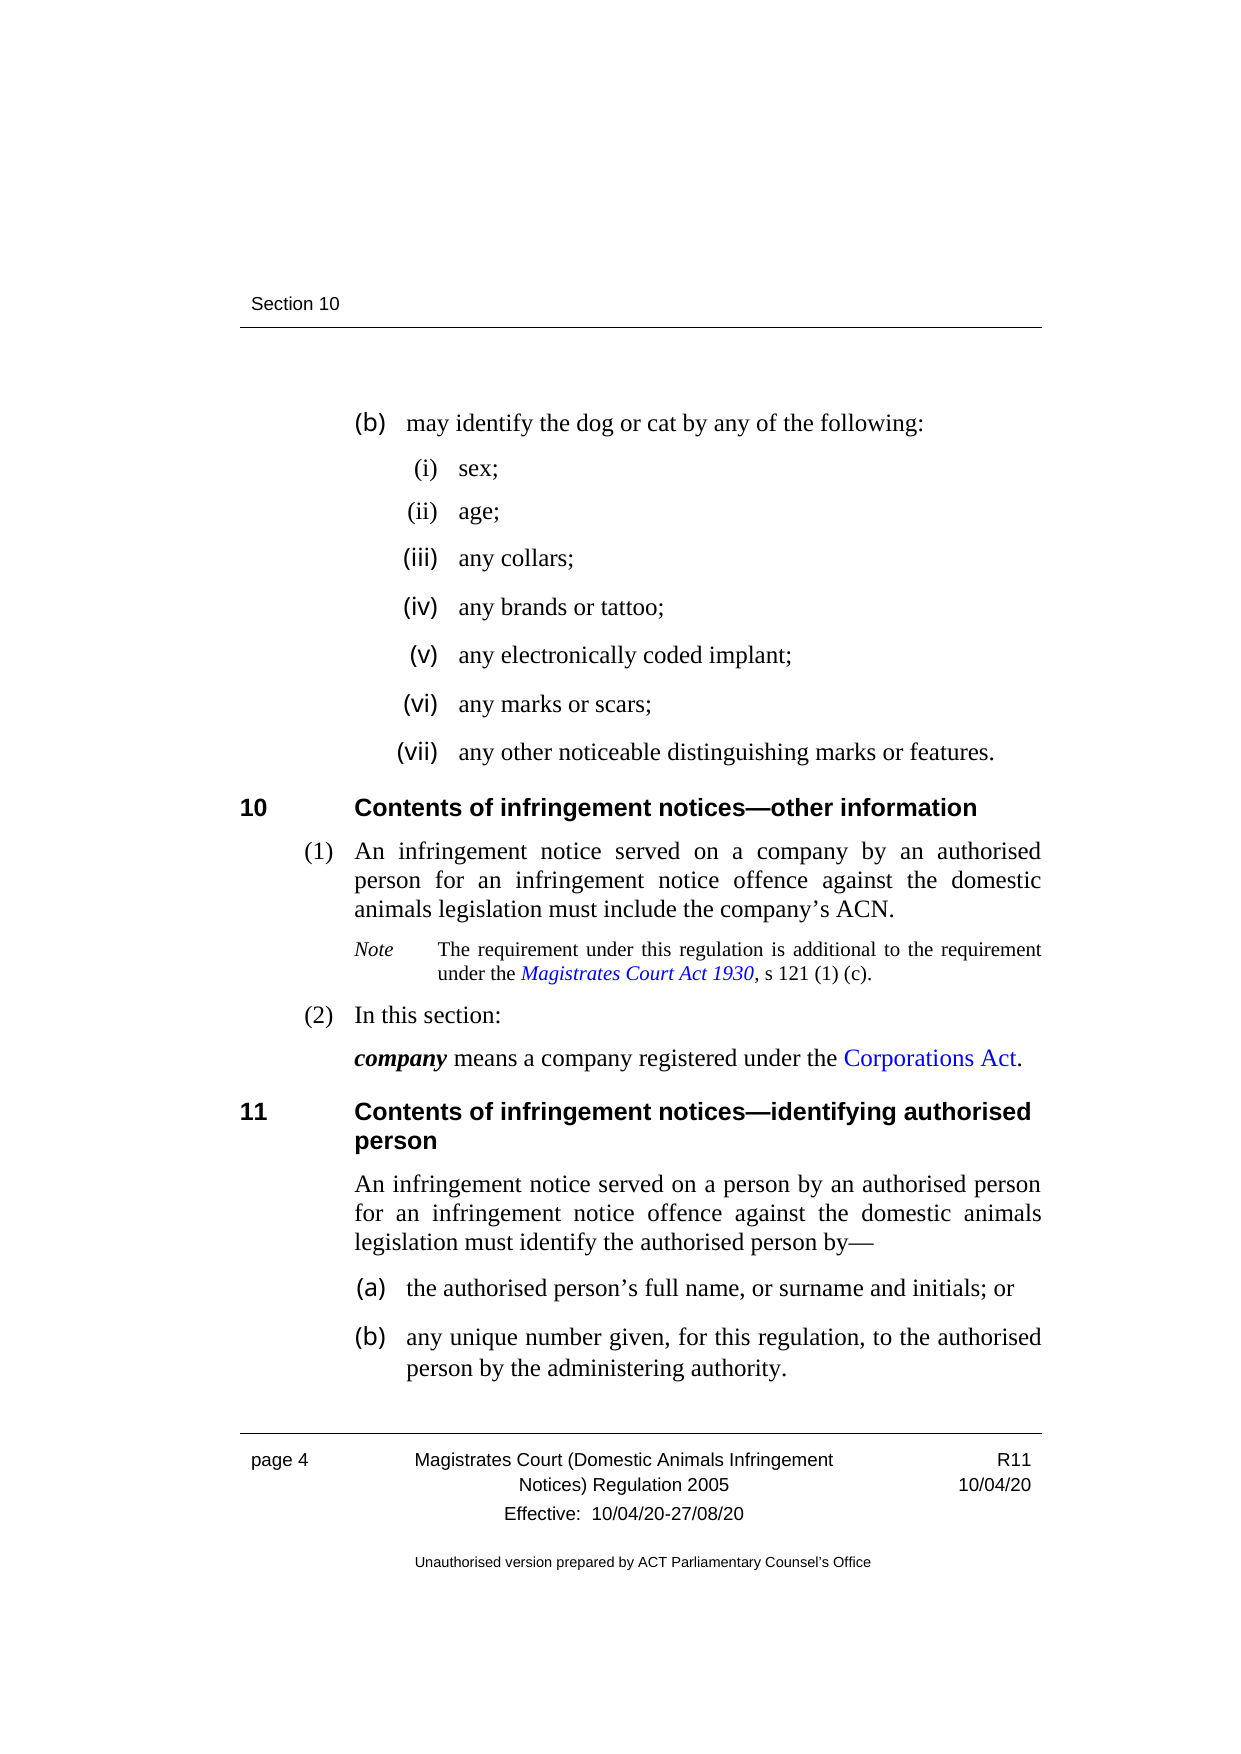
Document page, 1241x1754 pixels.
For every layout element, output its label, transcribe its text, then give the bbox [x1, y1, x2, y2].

text An infringement notice served on a person by an authorised person for an infringement notice offence against the domestic animals legislation must identify the authorised person by— [354, 1169, 1042, 1255]
text 10 Contents of infringement notices—other information [239, 793, 1042, 822]
text (b) any unique number given, for this regulation, to the authorised person by the administering authority. [239, 1319, 1042, 1381]
text (i) sex; [239, 453, 1042, 482]
text (v) any electronically coded implant; [239, 637, 1042, 671]
text (1) An infringement notice served on a company by an authorised person for an infringement notice offence against the domestic animals legislation must include the company’s ACN. [239, 836, 1042, 923]
text (b) may identify the dog or cat by any of the following: [239, 404, 1042, 438]
text (vi) any marks or scars; [239, 685, 1042, 719]
text (iv) any brands or tattoo; [239, 588, 1042, 622]
text (vii) any other noticeable distinguishing marks or features. [239, 734, 1042, 768]
text (iii) any collars; [239, 539, 1042, 573]
text (a) the authorised person’s full name, or surname and initials; or [239, 1270, 1042, 1304]
text company means a company registered under the Corporations Act. [354, 1043, 1042, 1072]
text (ii) age; [239, 496, 1042, 525]
text Note The requirement under this regulation is additional to the requirement under the Magistrates Court Act 1930, s 121 (1) (c). [354, 937, 1042, 985]
text (2) In this section: [239, 1000, 1042, 1029]
text 11 Contents of infringement notices—identifying authorised person [239, 1097, 1042, 1154]
